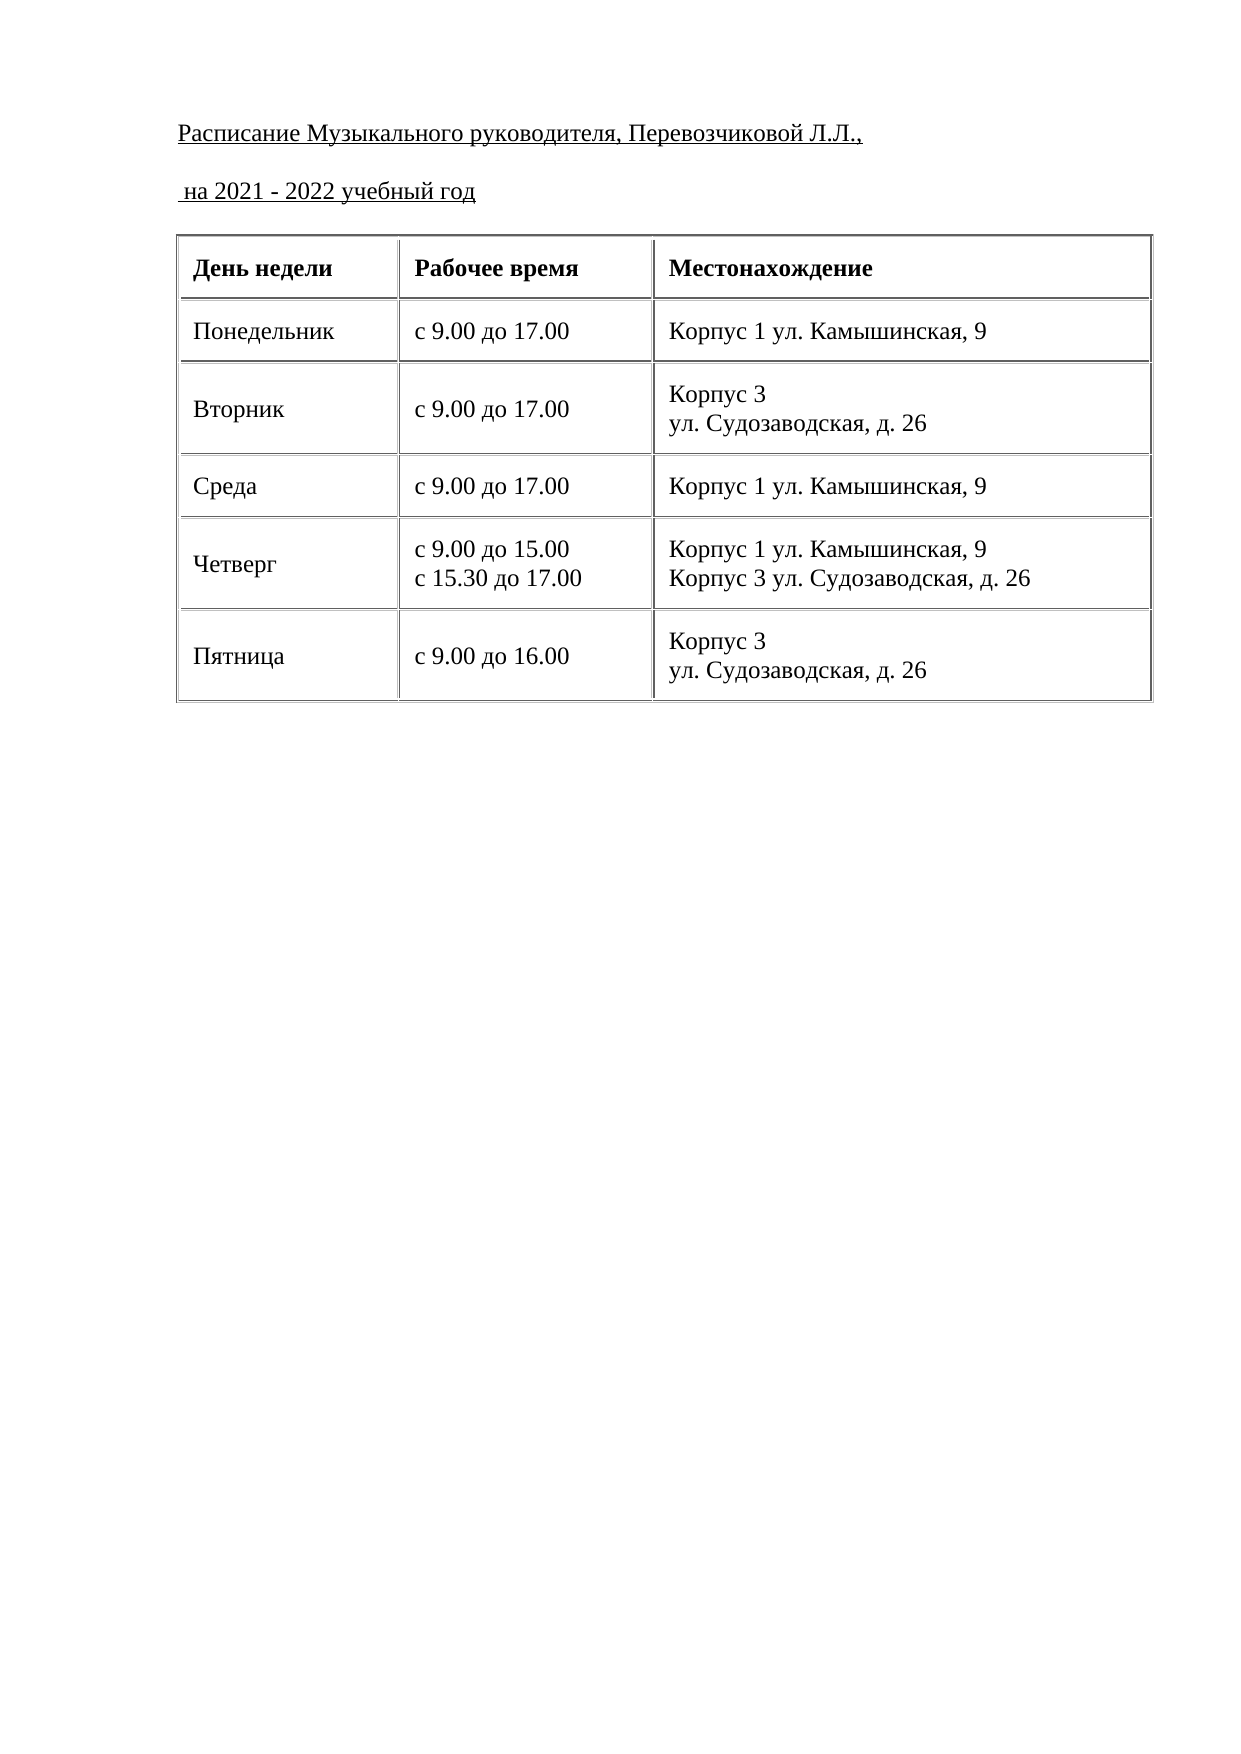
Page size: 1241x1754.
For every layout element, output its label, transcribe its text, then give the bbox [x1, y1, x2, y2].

table_cell Корпус 3 ул. Судозаводская, д. 26 [653, 608, 1152, 699]
table_header День недели [179, 237, 399, 297]
table_cell Корпус 3 ул. Судозаводская, д. 26 [655, 360, 1151, 452]
table_cell с 9.00 до 16.00 [399, 608, 653, 699]
table_header Рабочее время [399, 236, 653, 297]
table_cell с 9.00 до 15.00 с 15.30 до 17.00 [400, 519, 651, 608]
table_cell Четверг [177, 516, 399, 608]
table_cell Среда [179, 453, 397, 516]
table_cell Понедельник [179, 297, 397, 360]
text на 2021 - 2022 учебный год [177, 176, 1152, 205]
table_cell с 9.00 до 17.00 [400, 456, 651, 516]
table_header Местонахождение [653, 237, 1150, 297]
table_cell Корпус 1 ул. Камышинская, 9 [655, 297, 1151, 360]
table_cell Пятница [177, 608, 399, 699]
text Расписание Музыкального руководителя, Перевозчиковой Л.Л., [177, 118, 1152, 147]
table_cell с 9.00 до 17.00 [400, 301, 651, 360]
table_cell Корпус 1 ул. Камышинская, 9 [655, 453, 1151, 516]
table_cell с 9.00 до 17.00 [400, 364, 651, 452]
table_cell Корпус 1 ул. Камышинская, 9 Корпус 3 ул. Судозаводская, д. 26 [653, 516, 1152, 608]
table_cell Вторник [179, 360, 397, 452]
